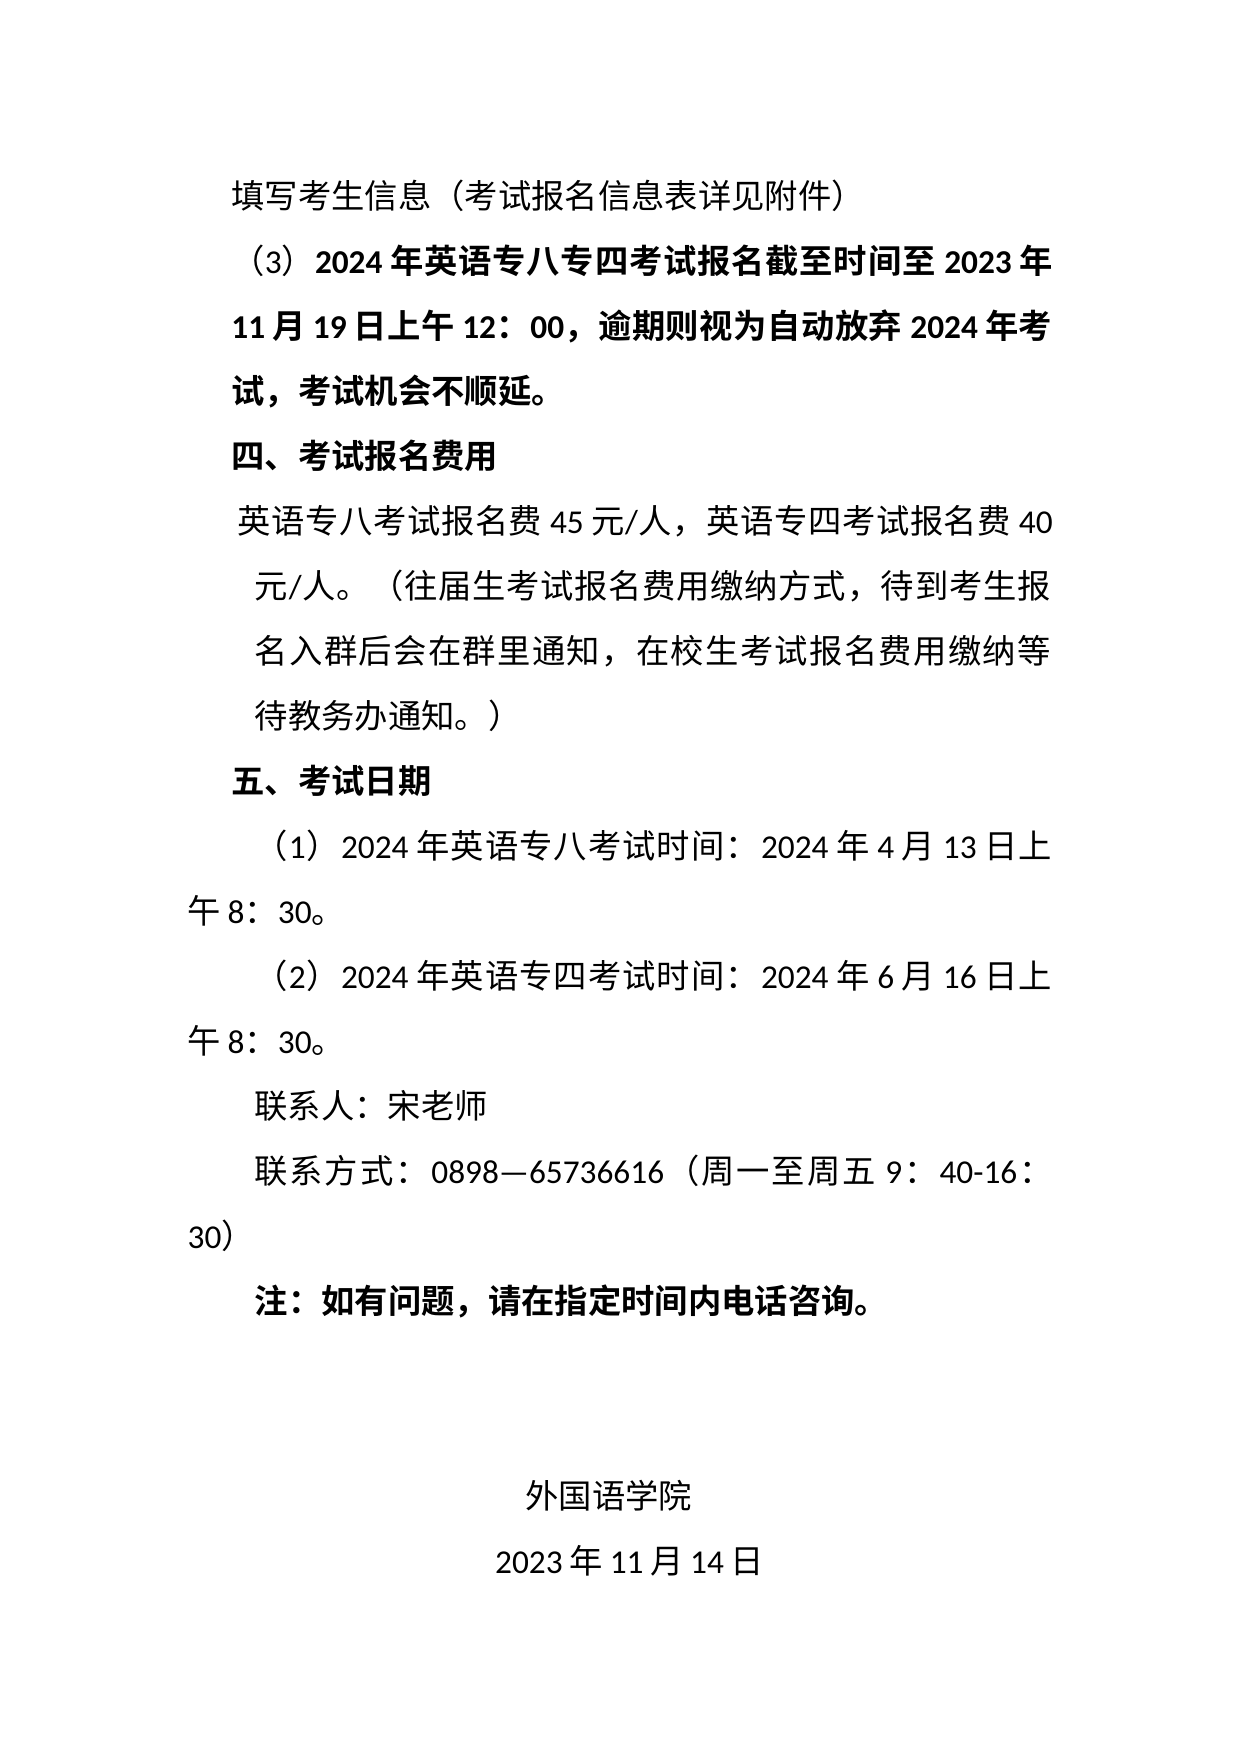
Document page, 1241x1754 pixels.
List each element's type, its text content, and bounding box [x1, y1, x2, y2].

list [231, 162, 1053, 227]
list 外国语学院 [187, 1462, 1053, 1527]
list （1）2024年英语专八考试时间：2024年4月13日上午8：30。 [187, 812, 1053, 942]
list （2）2024年英语专四考试时间：2024年6月16日上午8：30。 [187, 942, 1053, 1072]
list 2024年英语专八专四考试报名截至时间至2023年11月19日上午12：00，逾期则视为自动放弃2024年考试，考试机会不顺延。 [231, 227, 1053, 422]
list 注：如有问题，请在指定时间内电话咨询。 [187, 1267, 1053, 1332]
list 考试报名费用 [187, 422, 1053, 487]
list 2023年11月14日 [187, 1527, 1053, 1592]
list 考试日期 [187, 747, 1053, 812]
list 英语专八考试报名费45元/人，英语专四考试报名费40元/人。（往届生考试报名费用缴纳方式，待到考生报名入群后会在群里通知，在校生考试报名费用缴纳等待教务办通知。） [187, 487, 1053, 747]
list 联系人：宋老师 [187, 1072, 1053, 1137]
list 联系方式：0898—65736616（周一至周五9：40-16：30） [187, 1137, 1053, 1267]
